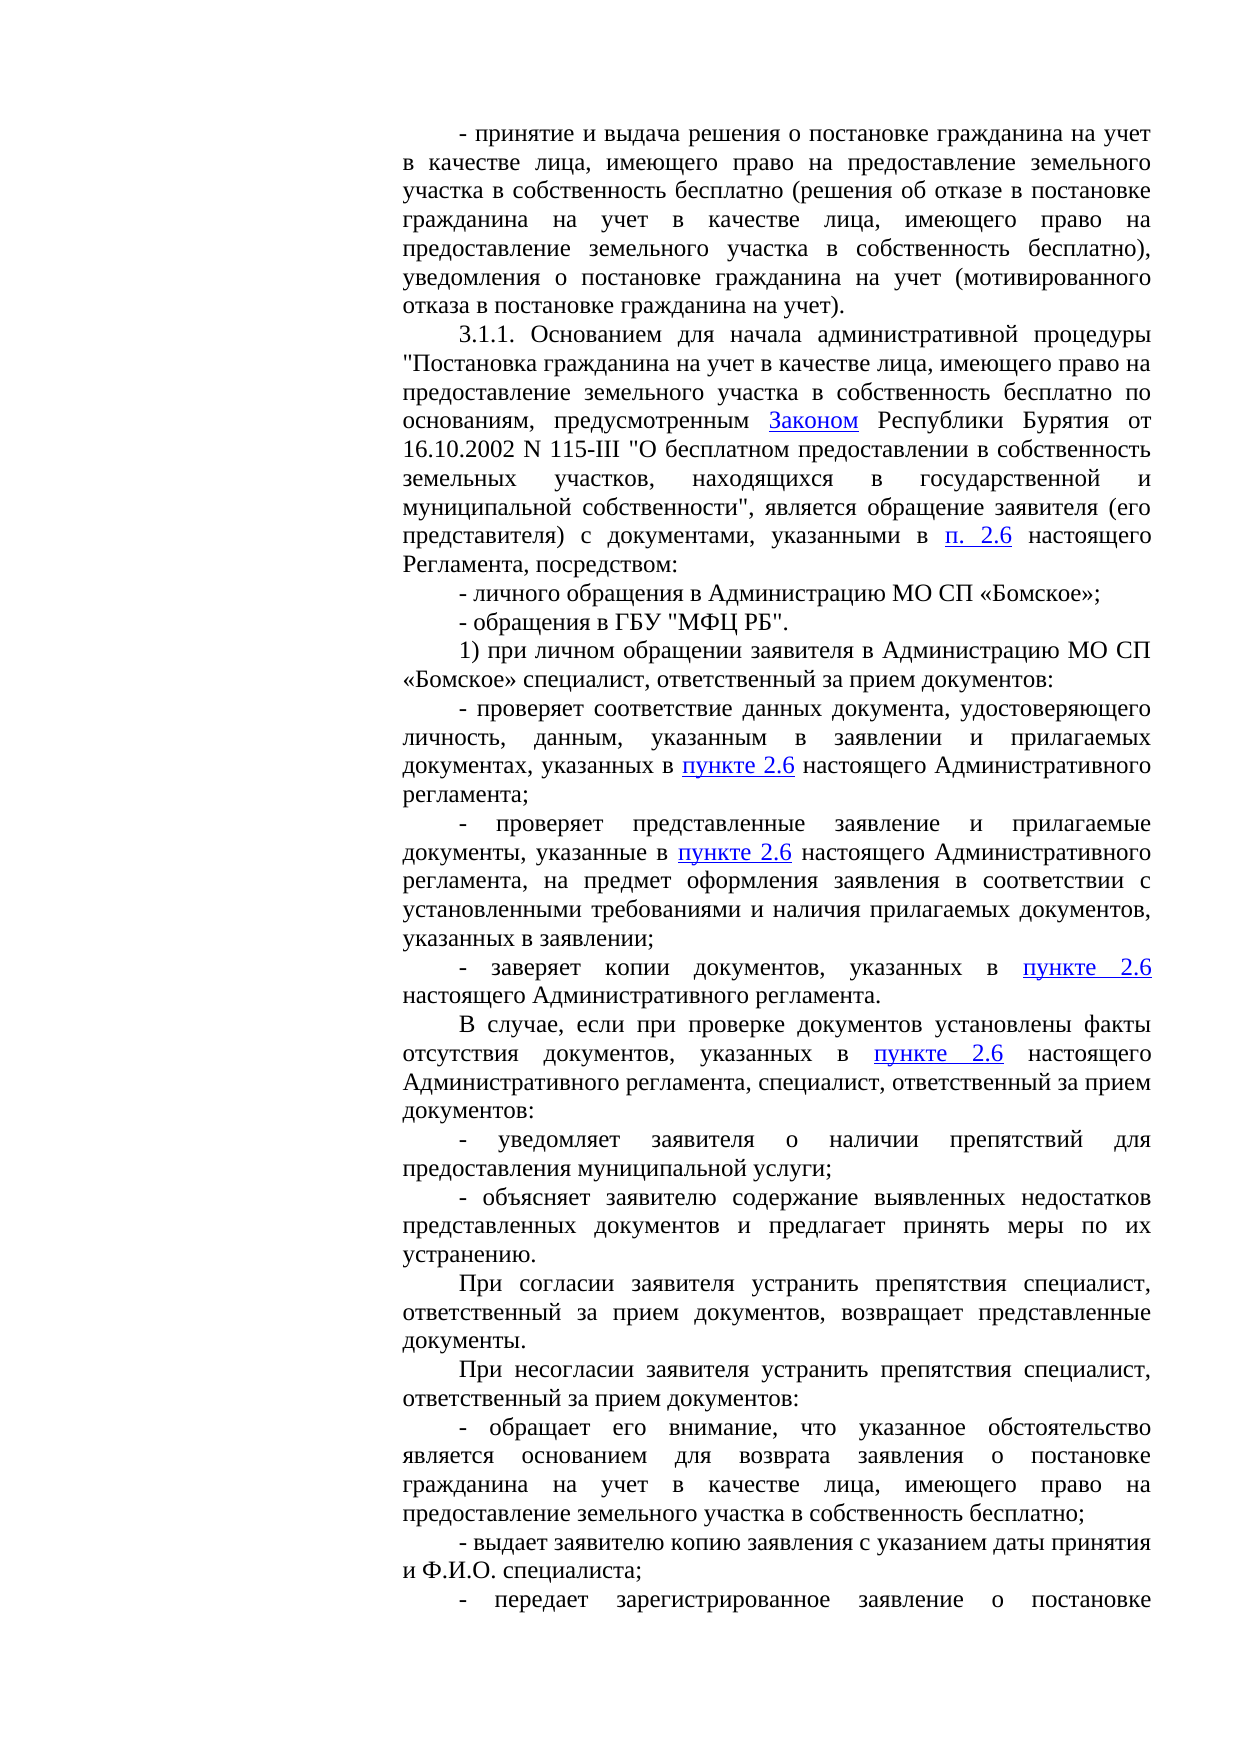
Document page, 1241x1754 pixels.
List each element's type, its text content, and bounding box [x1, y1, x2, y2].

text - уведомляет заявителя о наличии препятствий для предоставления муниципальной услуги; [402, 1124, 1152, 1182]
text - личного обращения в Администрацию МО СП «Бомское»; [402, 578, 1152, 607]
text - объясняет заявителю содержание выявленных недостатков представленных документов и предлагает принять меры по их устранению. [402, 1182, 1152, 1268]
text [402, 1584, 1152, 1613]
text При несогласии заявителя устранить препятствия специалист, ответственный за прием документов: [402, 1354, 1152, 1412]
text В случае, если при проверке документов установлены факты отсутствия документов, указанных в пункте 2.6 настоящего Административного регламента, специалист, ответственный за прием документов: [402, 1009, 1152, 1124]
text - проверяет представленные заявление и прилагаемые документы, указанные в пункте 2.6 настоящего Административного регламента, на предмет оформления заявления в соответствии с установленными требованиями и наличия прилагаемых документов, указанных в заявлении; [402, 808, 1152, 952]
text - заверяет копии документов, указанных в пункте 2.6 настоящего Административного регламента. [402, 952, 1152, 1009]
text - выдает заявителю копию заявления с указанием даты принятия и Ф.И.О. специалиста; [402, 1527, 1152, 1584]
text - обращает его внимание, что указанное обстоятельство является основанием для возврата заявления о постановке гражданина на учет в качестве лица, имеющего право на предоставление земельного участка в собственность бесплатно; [402, 1412, 1152, 1527]
text - проверяет соответствие данных документа, удостоверяющего личность, данным, указанным в заявлении и прилагаемых документах, указанных в пункте 2.6 настоящего Административного регламента; [402, 693, 1152, 808]
text 1) при личном обращении заявителя в Администрацию МО СП «Бомское» специалист, ответственный за прием документов: [402, 636, 1152, 693]
text 3.1.1. Основанием для начала административной процедуры "Постановка гражданина на учет в качестве лица, имеющего право на предоставление земельного участка в собственность бесплатно по основаниям, предусмотренным Законом Республики Бурятия от 16.10.2002 N 115-III "О бесплатном предоставлении в собственность земельных участков, находящихся в государственной и муниципальной собственности", является обращение заявителя (его представителя) с документами, указанными в п. 2.6 настоящего Регламента, посредством: [402, 319, 1152, 578]
text - принятие и выдача решения о постановке гражданина на учет в качестве лица, имеющего право на предоставление земельного участка в собственность бесплатно (решения об отказе в постановке гражданина на учет в качестве лица, имеющего право на предоставление земельного участка в собственность бесплатно), уведомления о постановке гражданина на учет (мотивированного отказа в постановке гражданина на учет). [402, 118, 1152, 319]
text - обращения в ГБУ "МФЦ РБ". [402, 607, 1152, 636]
text При согласии заявителя устранить препятствия специалист, ответственный за прием документов, возвращает представленные документы. [402, 1268, 1152, 1354]
